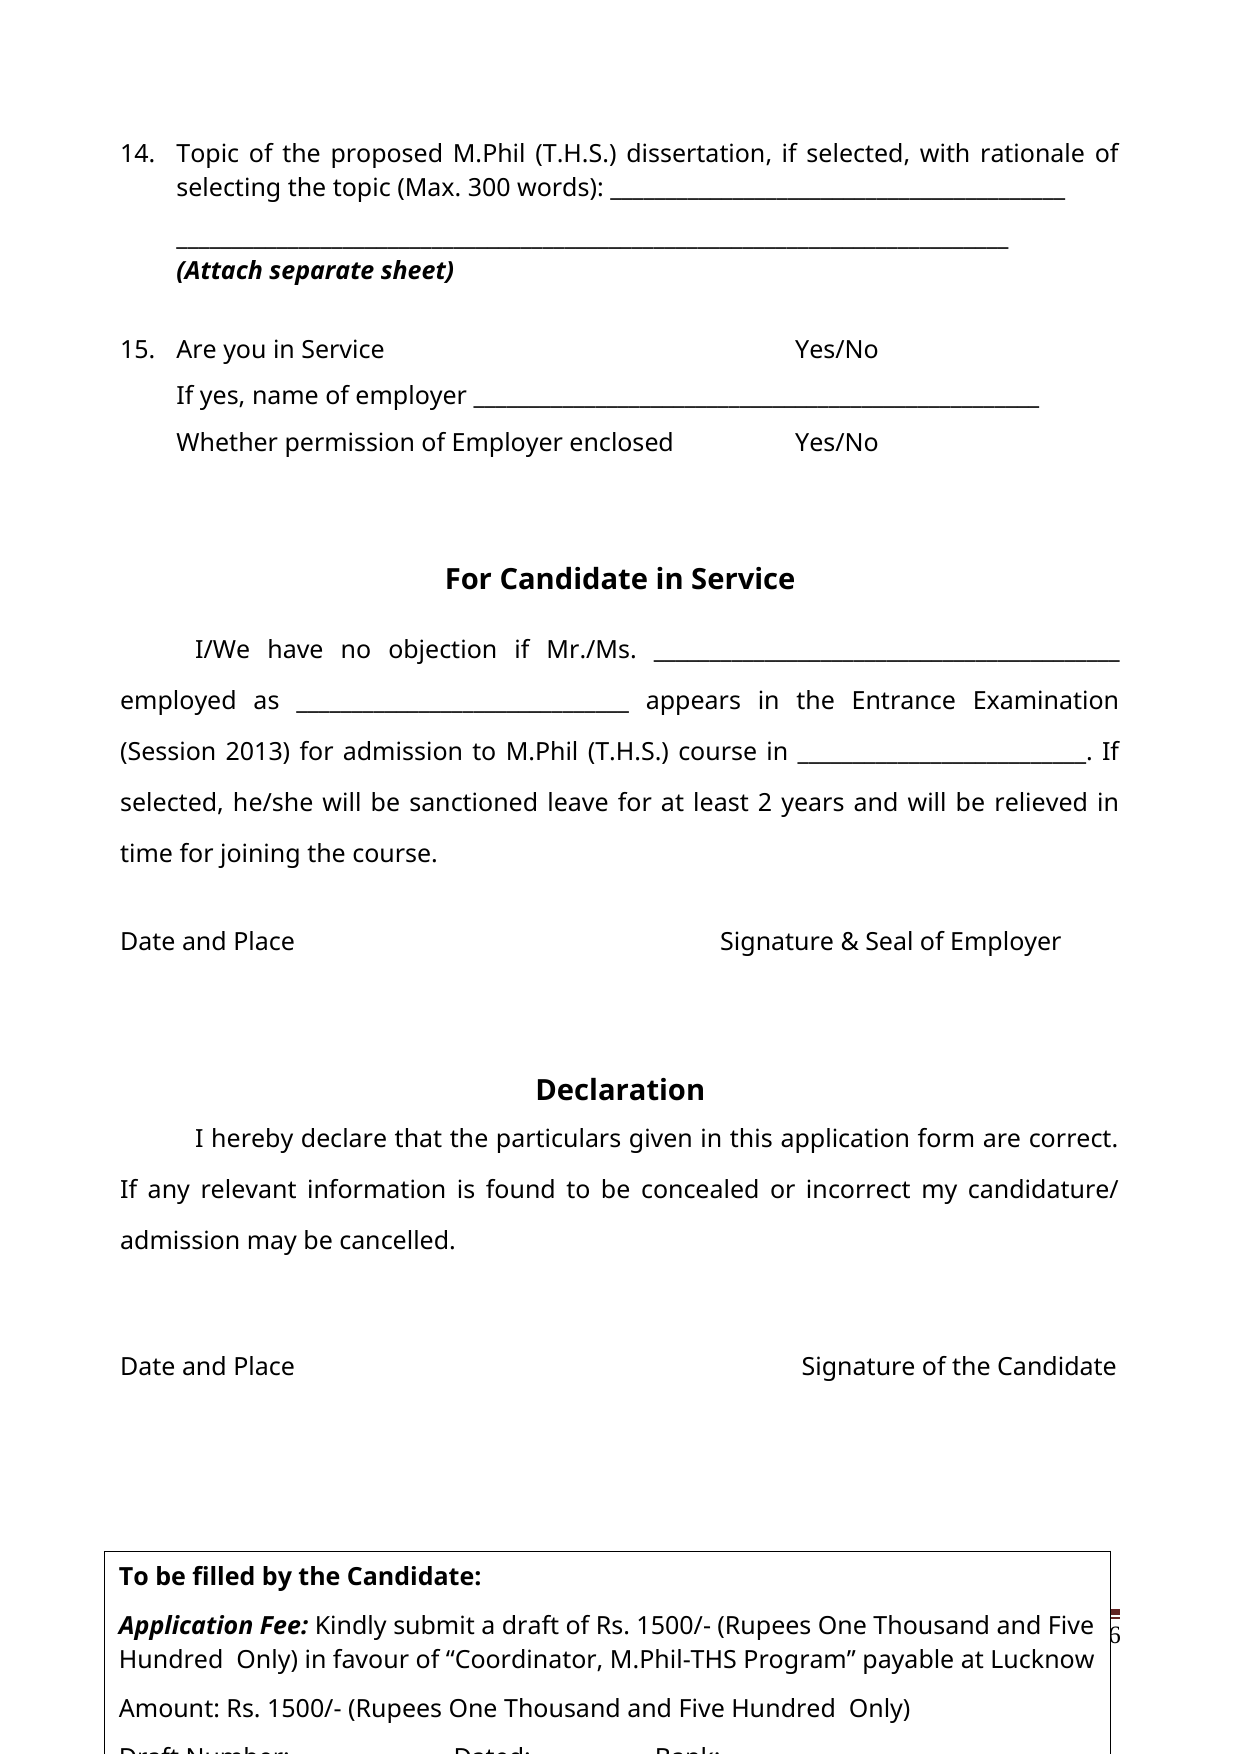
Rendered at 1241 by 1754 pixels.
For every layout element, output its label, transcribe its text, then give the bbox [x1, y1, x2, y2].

text If yes, name of employer ___________________________________________________ [176, 378, 1120, 412]
text For Candidate in Service [120, 559, 1120, 598]
text Date and Place Signature of the Candidate [120, 1348, 1120, 1382]
text ___________________________________________________________________________ [120, 218, 1120, 253]
list Are you in Service Yes/No [120, 331, 1120, 366]
text (Attach separate sheet) [120, 253, 1120, 287]
text I/We have no objection if Mr./Ms. __________________________________________ employed as ______________________________ appears in the Entrance Examination (Session 2013) for admission to M.Phil (T.H.S.) course in __________________________. If selected, he/she will be sanctioned leave for at least 2 years and will be relieved in time for joining the course. [120, 632, 1120, 870]
text 14. Topic of the proposed M.Phil (T.H.S.) dissertation, if selected, with rationale of selecting the topic (Max. 300 words): _________________________________________ [120, 135, 1120, 203]
text I hereby declare that the particulars given in this application form are correct. If any relevant information is found to be concealed or incorrect my candidature/ admission may be cancelled. [120, 1121, 1120, 1257]
text Whether permission of Employer enclosed Yes/No [176, 424, 1120, 459]
text Date and Place Signature & Seal of Employer [120, 923, 1120, 957]
text Declaration [120, 1069, 1120, 1108]
